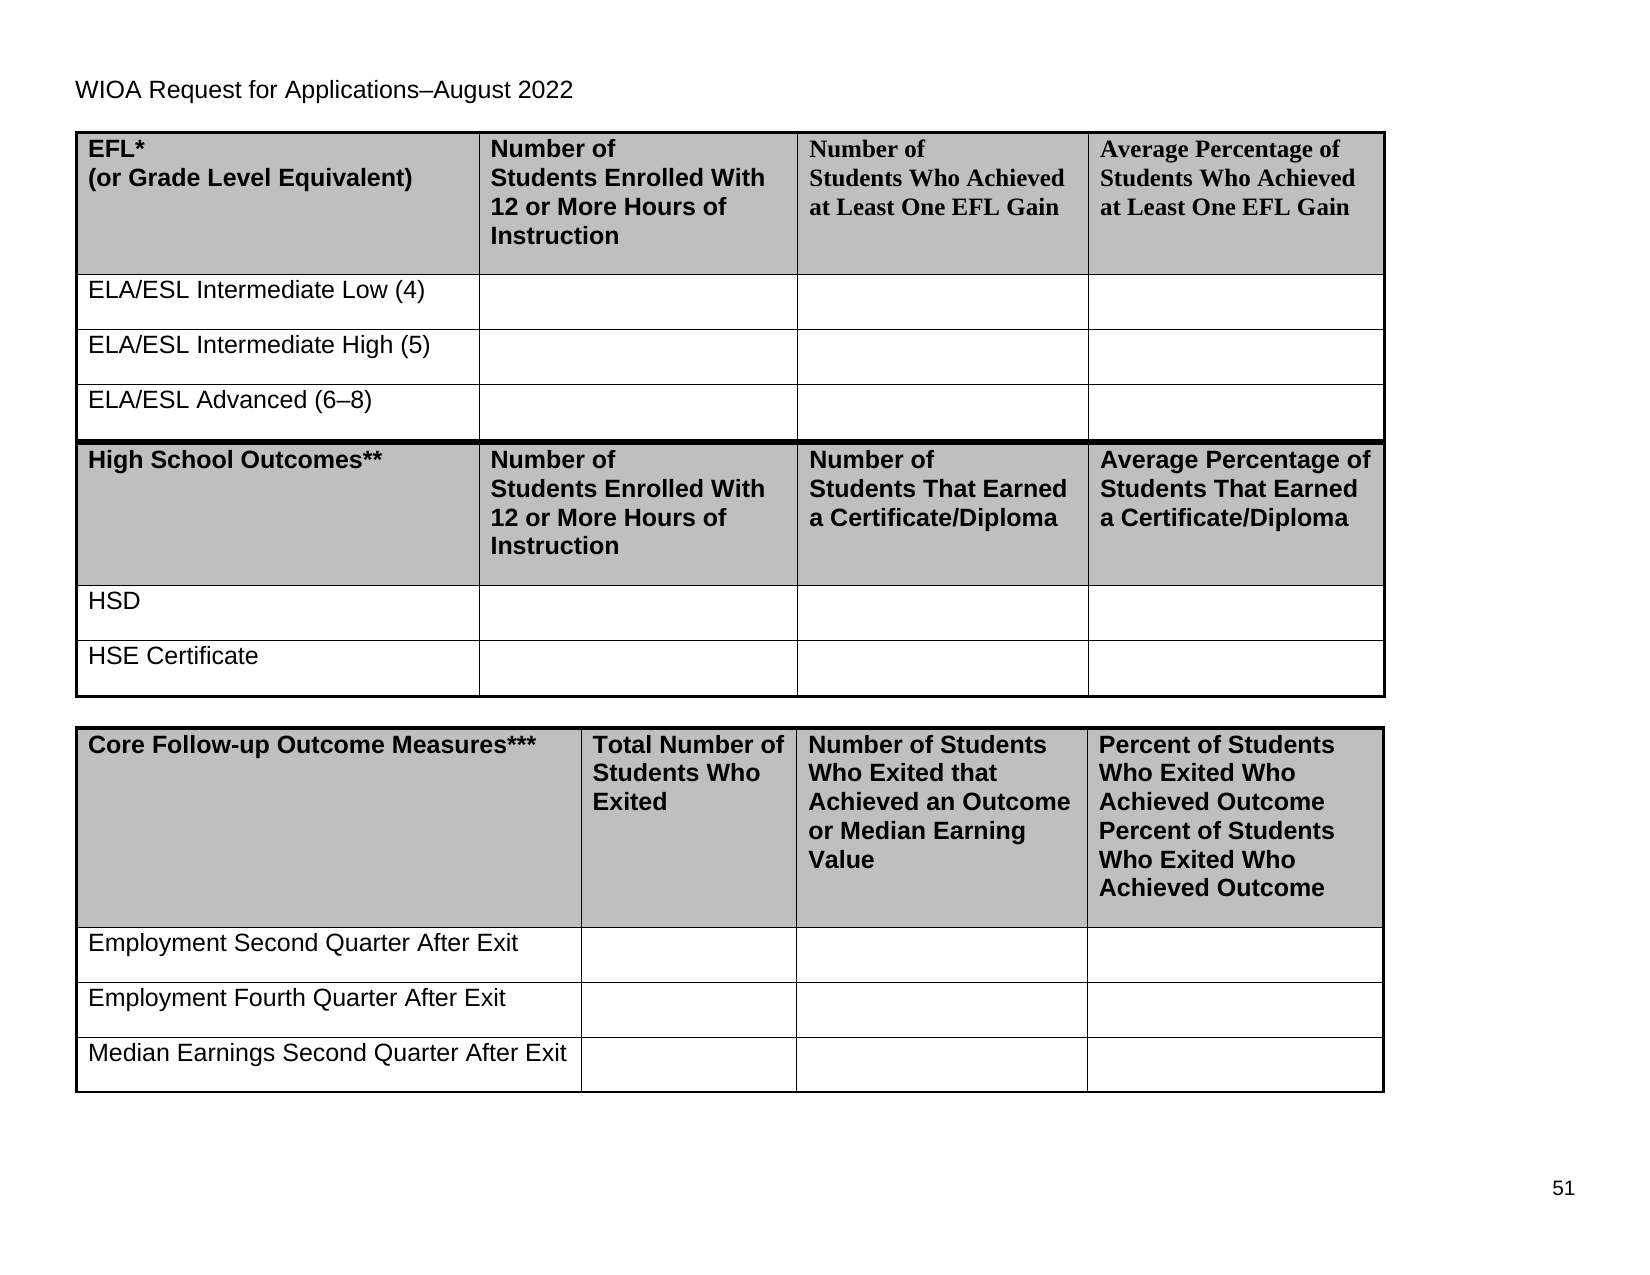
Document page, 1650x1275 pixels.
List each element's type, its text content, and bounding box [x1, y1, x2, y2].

table_cell [480, 641, 797, 694]
table_cell [1088, 983, 1382, 1037]
table_cell [797, 928, 1087, 982]
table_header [1088, 730, 1382, 927]
table_cell [1089, 330, 1383, 384]
table_cell Employment Fourth Quarter After Exit [78, 983, 581, 1037]
table_header EFL* (or Grade Level Equivalent) [78, 134, 479, 274]
table_cell Median Earnings Second Quarter After Exit [78, 1038, 581, 1091]
table_cell [1089, 385, 1383, 439]
table_header Total Number of Students Who Exited [582, 730, 796, 927]
table_cell ELA/ESL Advanced (6–8) [78, 385, 479, 439]
table_cell [480, 330, 797, 384]
table_cell [480, 275, 797, 329]
table_cell [582, 928, 796, 982]
table_cell ELA/ESL Intermediate High (5) [78, 330, 479, 384]
table_header Number of Students Enrolled With 12 or More Hours of Instruction [480, 134, 797, 274]
table_header High School Outcomes** [78, 445, 479, 585]
table_cell [798, 641, 1088, 694]
table_cell [1089, 275, 1383, 329]
table_cell [582, 983, 796, 1037]
table_header Number of Students That Earned a Certificate/Diploma [798, 445, 1088, 585]
table_header Core Follow-up Outcome Measures*** [78, 730, 581, 927]
table_cell [798, 385, 1088, 439]
table_cell [480, 586, 797, 640]
table_cell [797, 983, 1087, 1037]
table_cell Employment Second Quarter After Exit [78, 928, 581, 982]
table_header Average Percentage of Students Who Achieved at Least One EFL Gain [1089, 134, 1383, 274]
table_cell [1089, 586, 1383, 640]
table_header Number of Students Who Achieved at Least One EFL Gain [798, 134, 1088, 274]
table_cell [798, 586, 1088, 640]
table_header Average Percentage of Students That Earned a Certificate/Diploma [1089, 445, 1383, 585]
table_cell [480, 385, 797, 439]
table_cell ELA/ESL Intermediate Low (4) [78, 275, 479, 329]
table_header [797, 730, 1087, 927]
table_cell [798, 330, 1088, 384]
table_cell [797, 1038, 1087, 1091]
table_cell [1088, 928, 1382, 982]
table_cell [582, 1038, 796, 1091]
table_cell [1089, 641, 1383, 694]
table_cell [1088, 1038, 1382, 1091]
table_header Number of Students Enrolled With 12 or More Hours of Instruction [480, 445, 797, 585]
table_cell [798, 275, 1088, 329]
table_cell HSE Certificate [78, 641, 479, 694]
table_cell HSD [78, 586, 479, 640]
